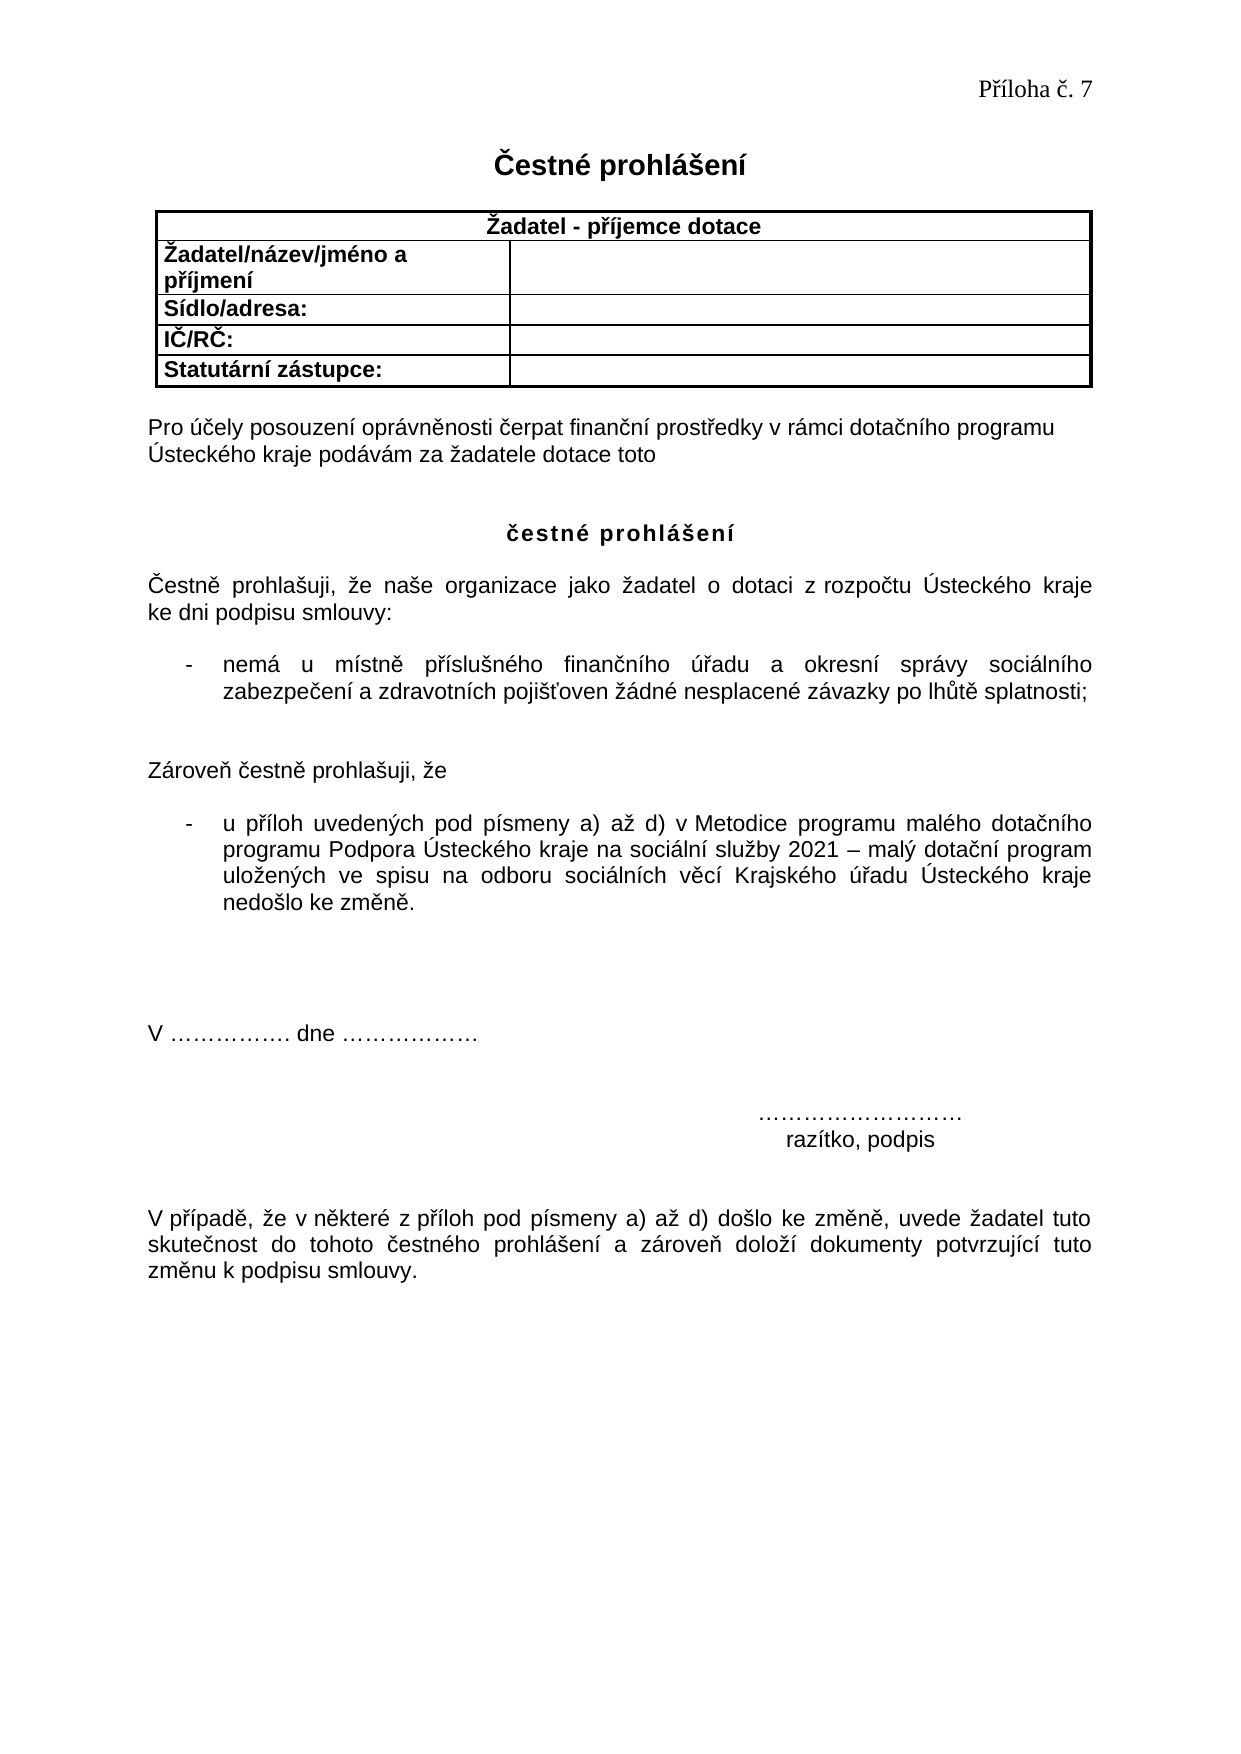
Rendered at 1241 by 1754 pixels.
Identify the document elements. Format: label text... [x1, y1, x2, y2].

table_cell [511, 295, 1089, 324]
list nemá u místně příslušného finančního úřadu a okresní správy sociálního zabezpečení a zdravotních pojišťoven žádné nesplacené závazky po lhůtě splatnosti; [185, 651, 1092, 704]
text razítko, podpis [148, 1126, 1092, 1152]
list u příloh uvedených pod písmeny a) až d) v Metodice programu malého dotačního programu Podpora Ústeckého kraje na sociální služby 2021 – malý dotační program uložených ve spisu na odboru sociálních věcí Krajského úřadu Ústeckého kraje nedošlo ke změně. [185, 809, 1092, 915]
table_cell [511, 326, 1089, 354]
text Čestně prohlašuji, že naše organizace jako žadatel o dotaci z rozpočtu Ústeckého kraje ke dni podpisu smlouvy: [148, 572, 1092, 625]
table_header Žadatel - příjemce dotace [158, 213, 1089, 239]
table_cell [511, 241, 1089, 294]
table_cell Žadatel/název/jméno a příjmení [158, 241, 509, 294]
table_cell [511, 356, 1089, 385]
table_cell IČ/RČ: [158, 326, 509, 354]
text Zároveň čestně prohlašuji, že [148, 757, 1092, 783]
subtitle Čestné prohlášení [148, 148, 1092, 181]
text V případě, že v některé z příloh pod písmeny a) až d) došlo ke změně, uvede žadatel tuto skutečnost do tohoto čestného prohlášení a zároveň doloží dokumenty potvrzující tuto změnu k podpisu smlouvy. [148, 1205, 1092, 1284]
table_cell Sídlo/adresa: [158, 295, 509, 324]
text V ……………. dne ……………… [148, 1020, 1092, 1047]
table_cell Statutární zástupce: [158, 356, 509, 385]
text ……………………… [148, 1099, 1092, 1126]
text Pro účely posouzení oprávněnosti čerpat finanční prostředky v rámci dotačního programu Ústeckého kraje podávám za žadatele dotace toto [148, 414, 1092, 467]
text čestné prohlášení [148, 519, 1092, 546]
